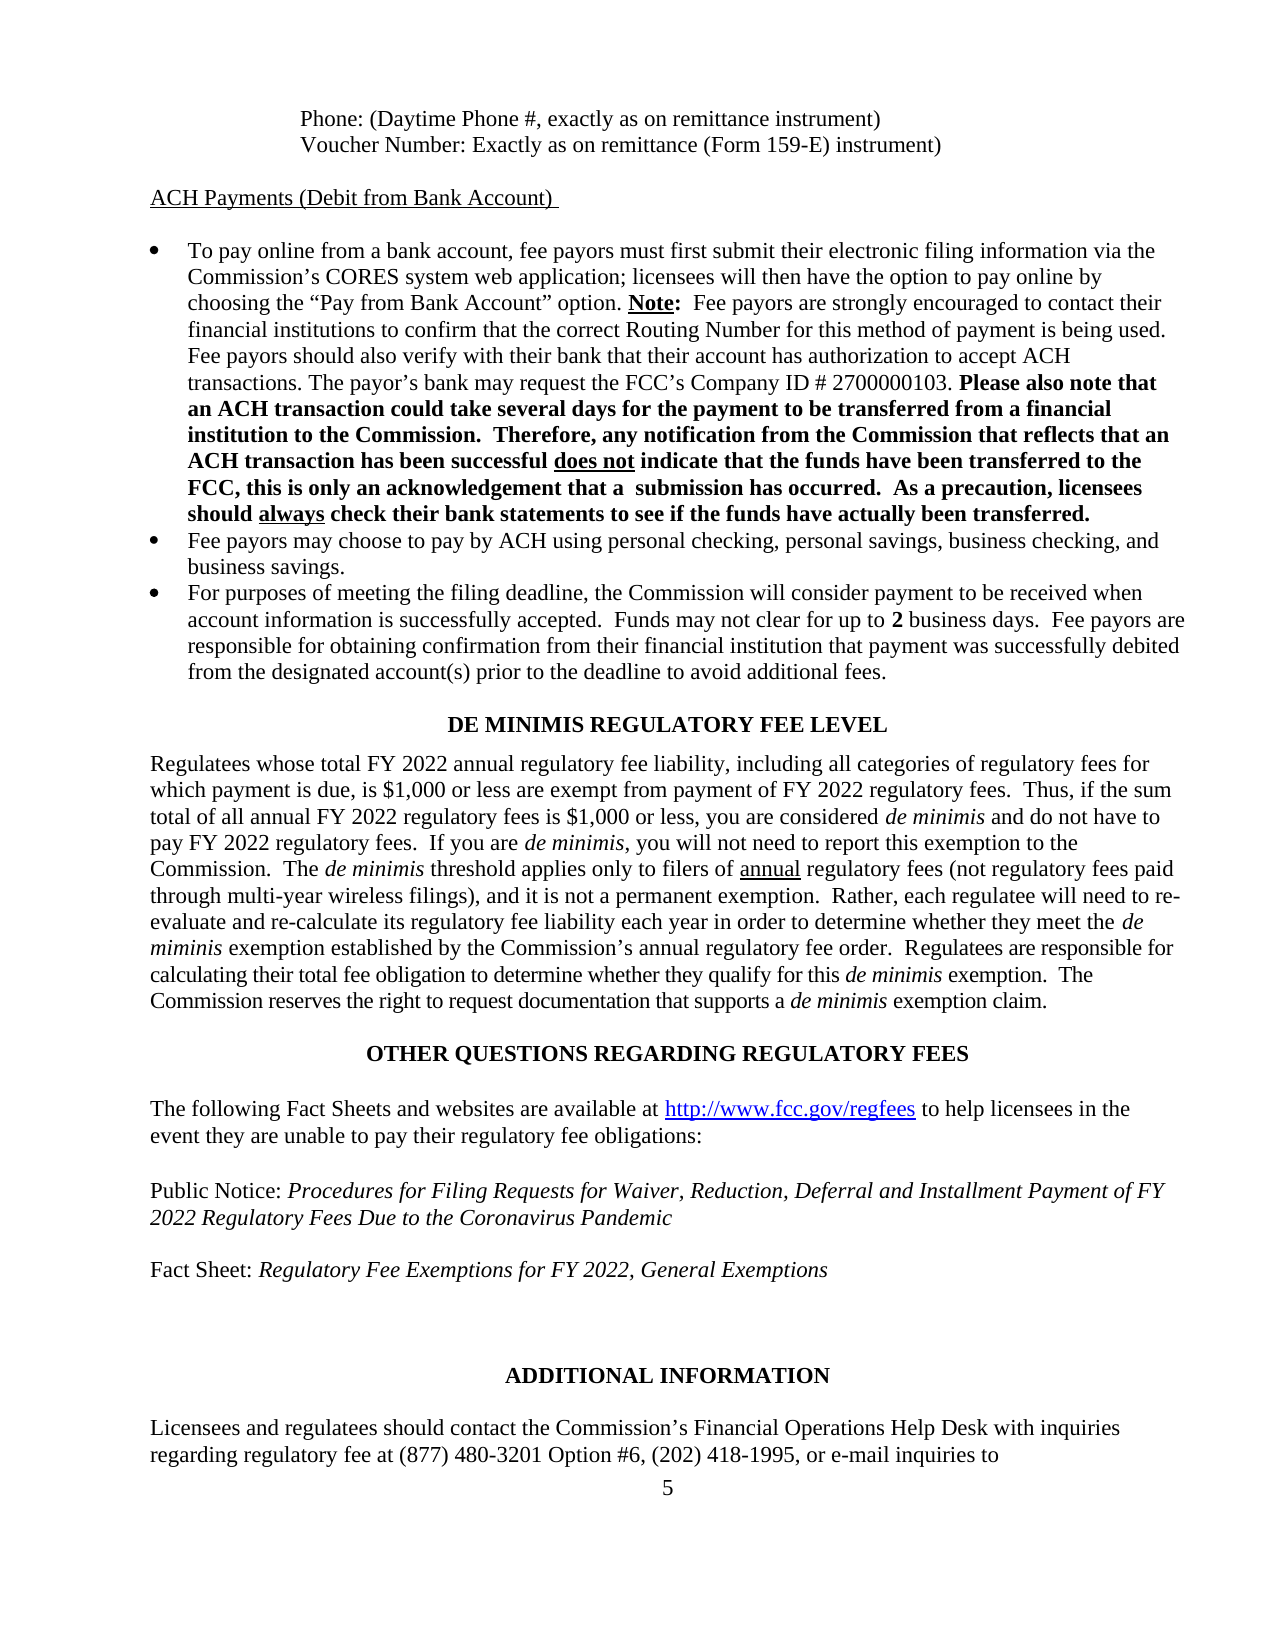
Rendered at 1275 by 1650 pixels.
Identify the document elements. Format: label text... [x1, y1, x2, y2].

text Public Notice: Procedures for Filing Requests for Waiver, Reduction, Deferral and Installment Payment of FY 2022 Regulatory Fees Due to the Coronavirus Pandemic [150, 1177, 1185, 1230]
text Phone: (Daytime Phone #, exactly as on remittance instrument) [300, 105, 1185, 131]
text Voucher Number: Exactly as on remittance (Form 159-E) instrument) [300, 131, 1185, 158]
text OTHER QUESTIONS REGARDING REGULATORY FEES [150, 1040, 1185, 1066]
subtitle DE MINIMIS REGULATORY FEE LEVEL [150, 711, 1185, 737]
list Fee payors may choose to pay by ACH using personal checking, personal savings, business checking, and business savings. [150, 527, 1185, 579]
text Fact Sheet: Regulatory Fee Exemptions for FY 2022, General Exemptions [150, 1256, 1185, 1283]
text The following Fact Sheets and websites are available at http://www.fcc.gov/regfees to help licensees in the event they are unable to pay their regulatory fee obligations: [150, 1095, 1185, 1148]
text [150, 1414, 1185, 1467]
text Regulatees whose total FY 2022 annual regulatory fee liability, including all categories of regulatory fees for which payment is due, is $1,000 or less are exempt from payment of FY 2022 regulatory fees. Thus, if the sum total of all annual FY 2022 regulatory fees is $1,000 or less, you are considered de minimis and do not have to pay FY 2022 regulatory fees. If you are de minimis, you will not need to report this exemption to the Commission. The de minimis threshold applies only to filers of annual regulatory fees (not regulatory fees paid through multi-year wireless filings), and it is not a permanent exemption. Rather, each regulatee will need to re-evaluate and re-calculate its regulatory fee liability each year in order to determine whether they meet the de miminis exemption established by the Commission’s annual regulatory fee order. Regulatees are responsible for calculating their total fee obligation to determine whether they qualify for this de minimis exemption. The Commission reserves the right to request documentation that supports a de minimis exemption claim. [150, 750, 1185, 1013]
text ADDITIONAL INFORMATION [150, 1362, 1185, 1388]
list To pay online from a bank account, fee payors must first submit their electronic filing information via the Commission’s CORES system web application; licensees will then have the option to pay online by choosing the “Pay from Bank Account” option. Note: Fee payors are strongly encouraged to contact their financial institutions to confirm that the correct Routing Number for this method of payment is being used. Fee payors should also verify with their bank that their account has authorization to accept ACH transactions. The payor’s bank may request the FCC’s Company ID # 2700000103. Please also note that an ACH transaction could take several days for the payment to be transferred from a financial institution to the Commission. Therefore, any notification from the Commission that reflects that an ACH transaction has been successful does not indicate that the funds have been transferred to the FCC, this is only an acknowledgement that a submission has occurred. As a precaution, licensees should always check their bank statements to see if the funds have actually been transferred. [150, 237, 1185, 527]
list For purposes of meeting the filing deadline, the Commission will consider payment to be received when account information is successfully accepted. Funds may not clear for up to 2 business days. Fee payors are responsible for obtaining confirmation from their financial institution that payment was successfully debited from the designated account(s) prior to the deadline to avoid additional fees. [150, 579, 1185, 685]
text ACH Payments (Debit from Bank Account) [150, 184, 1185, 210]
